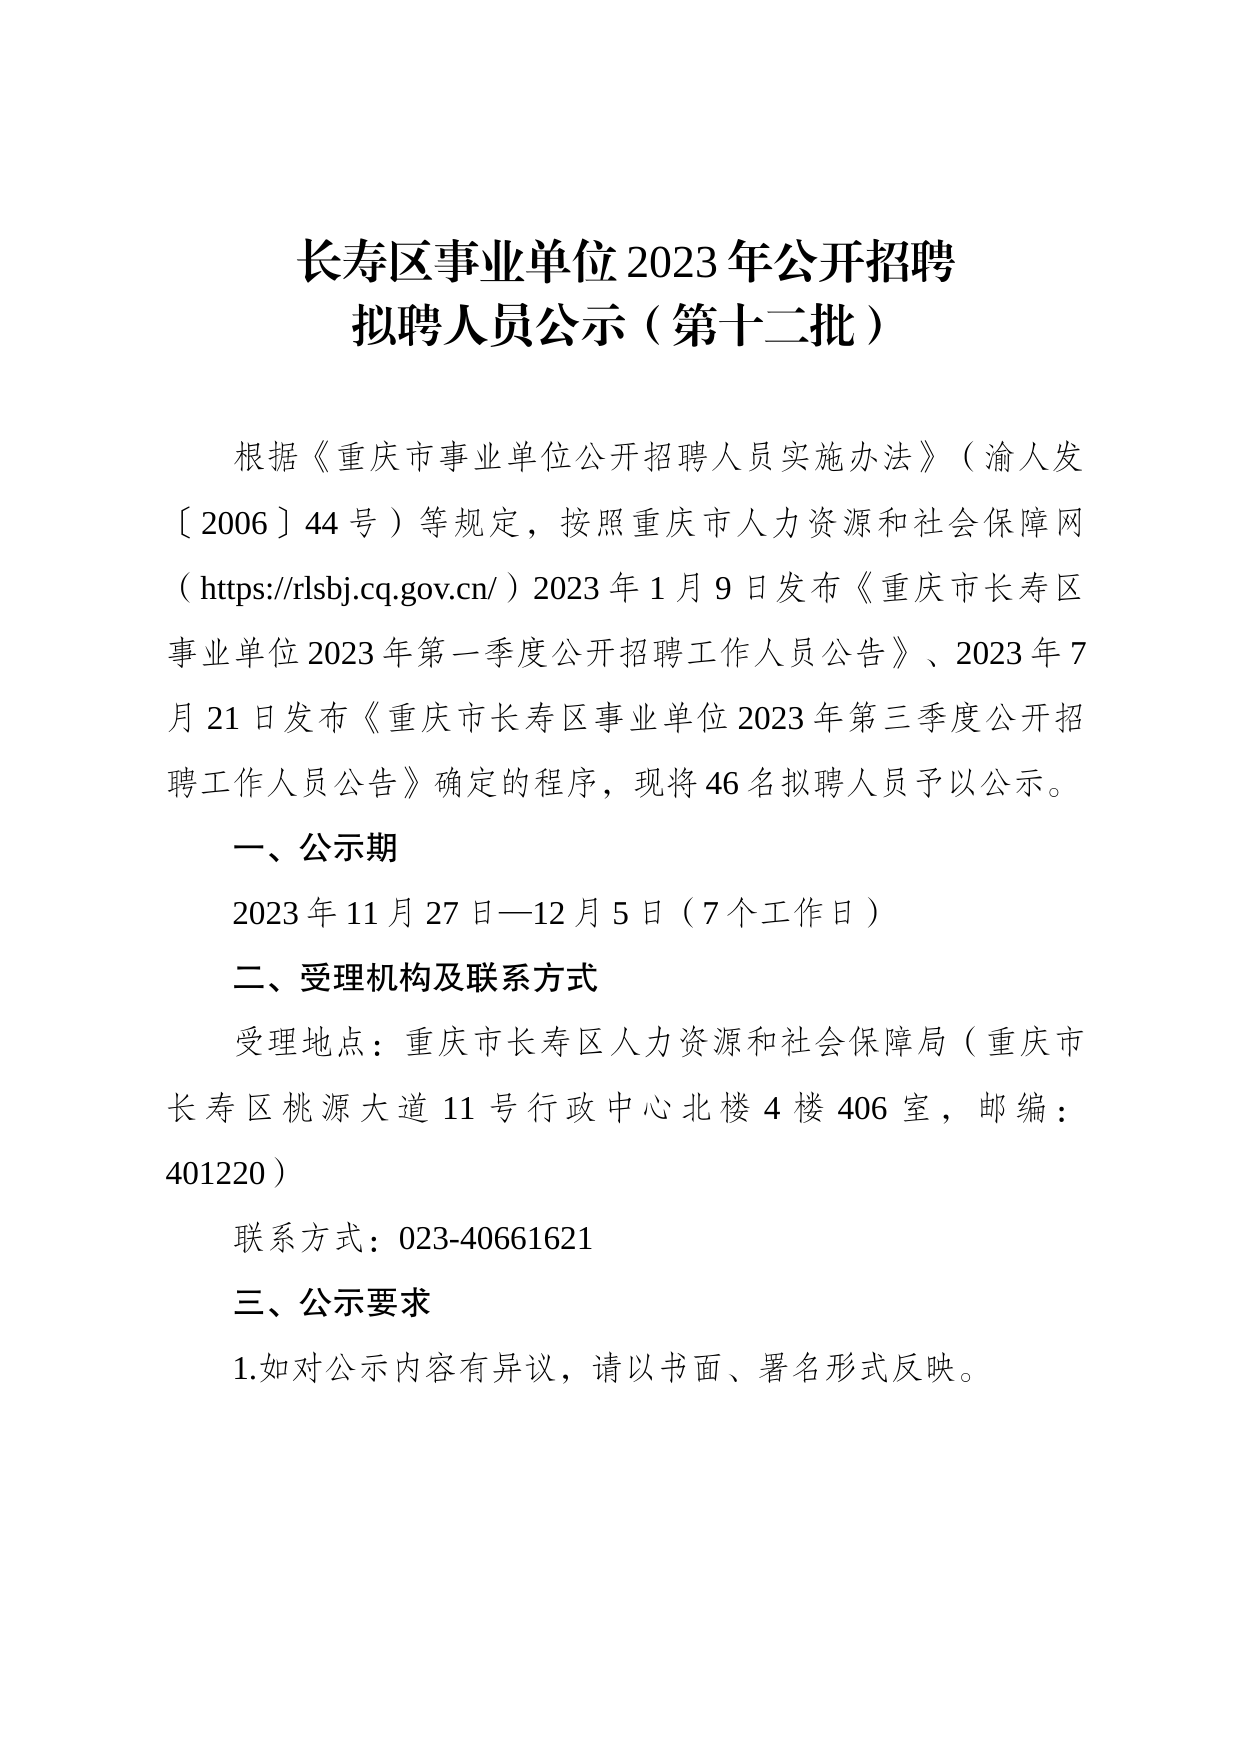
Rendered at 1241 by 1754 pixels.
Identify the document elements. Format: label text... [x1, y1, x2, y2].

text 一、公示期 [165, 816, 1087, 881]
text 受理地点：重庆市长寿区人力资源和社会保障局（重庆市长寿区桃源大道11号行政中心北楼4楼406室，邮编：401220） [165, 1011, 1087, 1206]
text 二、受理机构及联系方式 [165, 946, 1087, 1011]
text 2023年11月27日—12月5日（7个工作日） [165, 881, 1087, 946]
text 长寿区事业单位2023年公开招聘 [165, 231, 1087, 296]
text 根据《重庆市事业单位公开招聘人员实施办法》（渝人发〔2006〕44号）等规定，按照重庆市人力资源和社会保障网（https://rlsbj.cq.gov.cn/）2023年1月9日发布《重庆市长寿区事业单位2023年第一季度公开招聘工作人员公告》、2023年7月21日发布《重庆市长寿区事业单位2023年第三季度公开招聘工作人员公告》确定的程序，现将46名拟聘人员予以公示。 [165, 737, 1087, 816]
text 1.如对公示内容有异议，请以书面、署名形式反映。 [165, 1336, 1087, 1401]
text 拟聘人员公示（第十二批） [165, 296, 1087, 361]
text 三、公示要求 [165, 1271, 1087, 1336]
text 根据《重庆市事业单位公开招聘人员实施办法》（渝人发〔2006〕44号）等规定，按照重庆市人力资源和社会保障网（https://rlsbj.cq.gov.cn/）2023年1月9日发布《重庆市长寿区事业单位2023年第一季度公开招聘工作人员公告》、2023年7月21日发布《重庆市长寿区事业单位2023年第三季度公开招聘工作人员公告》确定的程序，现将46名拟聘人员予以公示。 [165, 542, 1087, 701]
text 根据《重庆市事业单位公开招聘人员实施办法》（渝人发〔2006〕44号）等规定，按照重庆市人力资源和社会保障网（https://rlsbj.cq.gov.cn/）2023年1月9日发布《重庆市长寿区事业单位2023年第一季度公开招聘工作人员公告》、2023年7月21日发布《重庆市长寿区事业单位2023年第三季度公开招聘工作人员公告》确定的程序，现将46名拟聘人员予以公示。 [165, 426, 1087, 506]
text 联系方式：023-40661621 [165, 1206, 1087, 1271]
